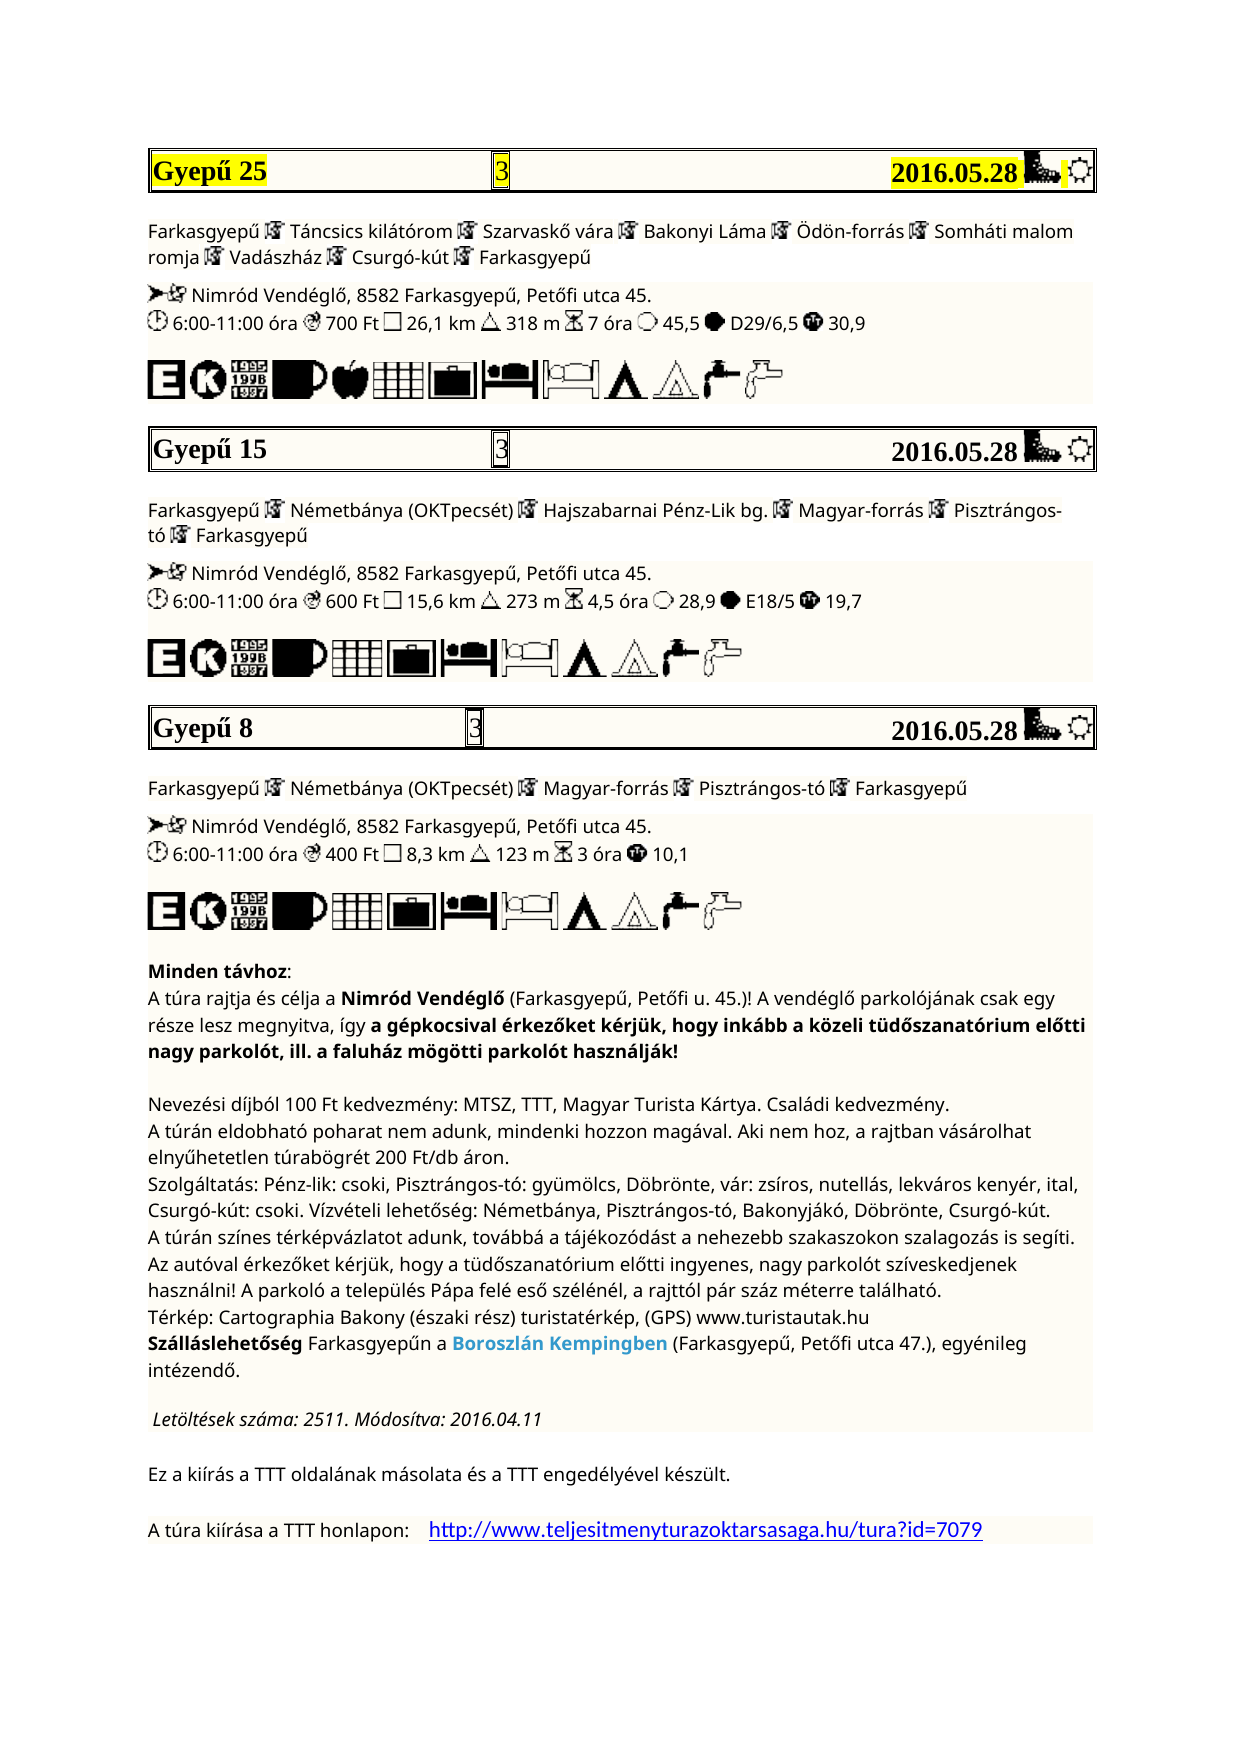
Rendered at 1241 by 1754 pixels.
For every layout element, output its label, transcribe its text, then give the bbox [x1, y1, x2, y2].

picture [264, 778, 285, 796]
text Minden távhoz: A túra rajtja és célja a Nimród Vendéglő (Farkasgyepű, Petőfi u. 45.)! A vendéglő parkolójának csak egy része lesz megnyitva, így a gépkocsival érkezőket kérjük, hogy inkább a közeli tüdőszanatórium előtti nagy parkolót, ill. a faluház mögötti parkolót használják! Nevezési díjból 100 Ft kedvezmény: MTSZ, TTT, Magyar Turista Kártya. Családi kedvezmény. A túrán eldobható poharat nem adunk, mindenki hozzon magával. Aki nem hoz, a rajtban vásárolhat elnyűhetetlen túrabögrét 200 Ft/db áron. Szolgáltatás: Pénz-lik: csoki, Pisztrángos-tó: gyümölcs, Döbrönte, vár: zsíros, nutellás, lekváros kenyér, ital, Csurgó-kút: csoki. Vízvételi lehetőség: Németbánya, Pisztrángos-tó, Bakonyjákó, Döbrönte, Csurgó-kút. A túrán színes térképvázlatot adunk, továbbá a tájékozódást a nehezebb szakaszokon szalagozás is segíti. Az autóval érkezőket kérjük, hogy a tüdőszanatórium előtti ingyenes, nagy parkolót szíveskedjenek használni! A parkoló a település Pápa felé eső szélénél, a rajttól pár száz méterre található. Térkép: Cartographia Bakony (északi rész) turistatérkép, (GPS) www.turistautak.hu Szálláslehetőség Farkasgyepűn a Boroszlán Kempingben (Farkasgyepű, Petőfi utca 47.), egyénileg intézendő. [148, 958, 1093, 1383]
picture [611, 639, 658, 677]
table_header [510, 430, 1093, 468]
picture [627, 844, 648, 862]
picture [264, 499, 285, 518]
picture [673, 778, 694, 796]
picture [373, 362, 424, 399]
text Farkasgyepű Táncsics kilátórom Szarvaskő vára Bakonyi Láma Ödön-forrás Somháti malom romja Vadászház Csurgó-kút Farkasgyepű [148, 193, 1093, 270]
picture [481, 360, 539, 399]
text Nimród Vendéglő, 8582 Farkasgyepű, Petőfi utca 45. 6:00-11:00 óra 400 Ft 8,3 km 123 m 3 óra 10,1 [148, 814, 1093, 870]
picture [440, 639, 497, 677]
picture [231, 892, 268, 930]
picture [1023, 708, 1062, 740]
picture [565, 310, 583, 331]
text A túra kiírása a TTT honlapon: http://www.teljesitmenyturazoktarsasaga.hu/tura?id=7079 [148, 1516, 1093, 1544]
picture [170, 525, 191, 543]
picture [703, 360, 741, 399]
picture [231, 360, 268, 399]
picture [518, 778, 538, 796]
picture [565, 588, 583, 609]
picture [637, 312, 658, 331]
picture [662, 639, 699, 677]
picture [303, 843, 321, 862]
picture [773, 499, 793, 518]
picture [147, 588, 168, 609]
picture [604, 360, 648, 399]
picture [563, 892, 607, 930]
picture [771, 221, 792, 239]
picture [383, 844, 402, 862]
picture [272, 360, 328, 399]
picture [147, 892, 186, 930]
picture [909, 221, 929, 239]
picture [332, 360, 369, 399]
picture [147, 639, 186, 677]
picture [518, 499, 538, 518]
picture [554, 841, 573, 862]
picture [1023, 151, 1062, 183]
picture [332, 893, 383, 930]
picture [190, 639, 227, 677]
table_header [468, 711, 480, 744]
picture [303, 590, 321, 609]
text Ez a kiírás a TTT oldalának másolata és a TTT engedélyével készült. [148, 1461, 1093, 1486]
picture [387, 640, 436, 677]
picture [303, 311, 321, 331]
picture [428, 362, 477, 399]
picture [147, 562, 187, 581]
picture [231, 639, 268, 677]
picture [703, 892, 742, 930]
picture [387, 893, 436, 930]
picture [1067, 436, 1093, 462]
picture [703, 639, 742, 677]
table_header [510, 151, 1093, 190]
text Nimród Vendéglő, 8582 Farkasgyepű, Petőfi utca 45. 6:00-11:00 óra 600 Ft 15,6 km 273 m 4,5 óra 28,9 E18/5 19,7 [148, 561, 1093, 617]
table_header [152, 151, 491, 190]
table_header [484, 708, 1093, 747]
picture [190, 360, 227, 399]
picture [470, 844, 491, 862]
picture [745, 360, 783, 399]
picture [501, 639, 559, 677]
picture [332, 640, 383, 677]
picture [1067, 157, 1093, 183]
picture [147, 360, 186, 399]
picture [501, 892, 559, 930]
picture [1067, 715, 1093, 740]
table_header [494, 433, 507, 465]
picture [204, 246, 225, 265]
picture [563, 639, 607, 677]
picture [264, 221, 285, 239]
picture [453, 246, 474, 265]
picture [383, 312, 402, 331]
picture [704, 312, 725, 331]
picture [1023, 430, 1062, 462]
picture [147, 815, 187, 834]
picture [440, 892, 497, 930]
text Letöltések száma: 2511. Módosítva: 2016.04.11 [148, 1405, 1093, 1432]
picture [457, 221, 478, 239]
picture [830, 778, 850, 796]
picture [147, 310, 168, 331]
picture [652, 360, 699, 399]
table_header [152, 430, 491, 468]
picture [147, 283, 187, 303]
text Nimród Vendéglő, 8582 Farkasgyepű, Petőfi utca 45. 6:00-11:00 óra 700 Ft 26,1 km 318 m 7 óra 45,5 D29/6,5 30,9 [148, 282, 1093, 338]
text Farkasgyepű Németbánya (OKTpecsét) Magyar-forrás Pisztrángos-tó Farkasgyepű [148, 750, 1093, 801]
picture [800, 591, 820, 609]
picture [543, 360, 600, 399]
picture [481, 312, 501, 331]
picture [326, 246, 347, 265]
picture [720, 591, 741, 609]
table_header [152, 708, 465, 747]
picture [803, 312, 824, 331]
picture [147, 841, 168, 862]
picture [618, 221, 639, 239]
picture [383, 591, 402, 609]
picture [272, 892, 328, 930]
picture [190, 892, 227, 930]
picture [611, 892, 658, 930]
picture [481, 591, 501, 609]
picture [272, 639, 328, 677]
picture [928, 499, 949, 518]
text Farkasgyepű Németbánya (OKTpecsét) Hajszabarnai Pénz-Lik bg. Magyar-forrás Pisztrángos-tó Farkasgyepű [148, 472, 1093, 548]
picture [653, 591, 674, 609]
picture [662, 892, 699, 930]
